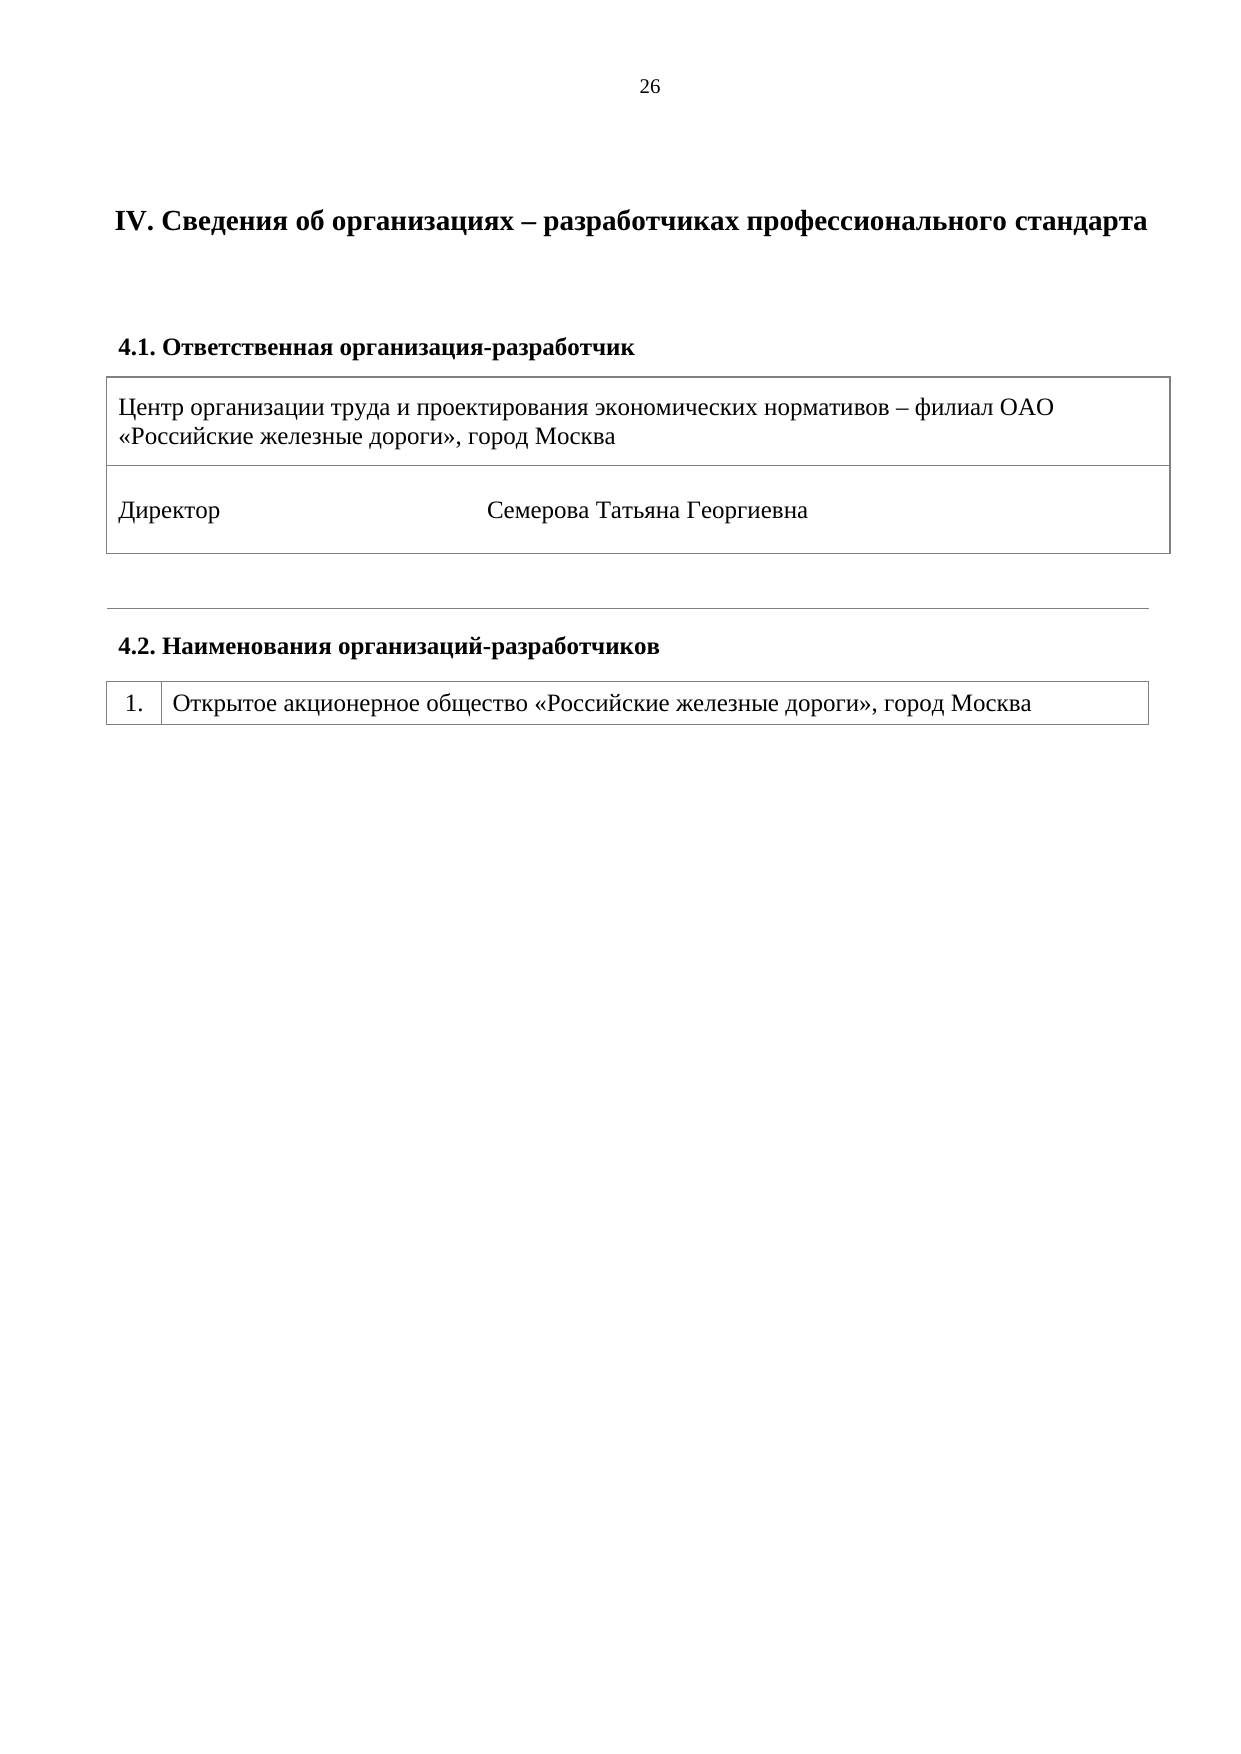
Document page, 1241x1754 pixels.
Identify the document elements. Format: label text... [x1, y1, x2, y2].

table_cell Центр организации труда и проектирования экономических нормативов – филиал ОАО «Российские железные дороги», город Москва [107, 378, 1169, 465]
table_header IV. Сведения об организациях – разработчиках профессионального стандарта [107, 177, 1170, 263]
table_header 4.2. Наименования организаций-разработчиков [107, 609, 1148, 681]
table_cell Директор Семерова Татьяна Георгиевна [107, 466, 1169, 553]
table_cell 1. [107, 682, 161, 723]
table_cell Открытое акционерное общество «Российские железные дороги», город Москва [162, 682, 1148, 723]
table_header 4.1. Ответственная организация-разработчик [107, 317, 1170, 376]
